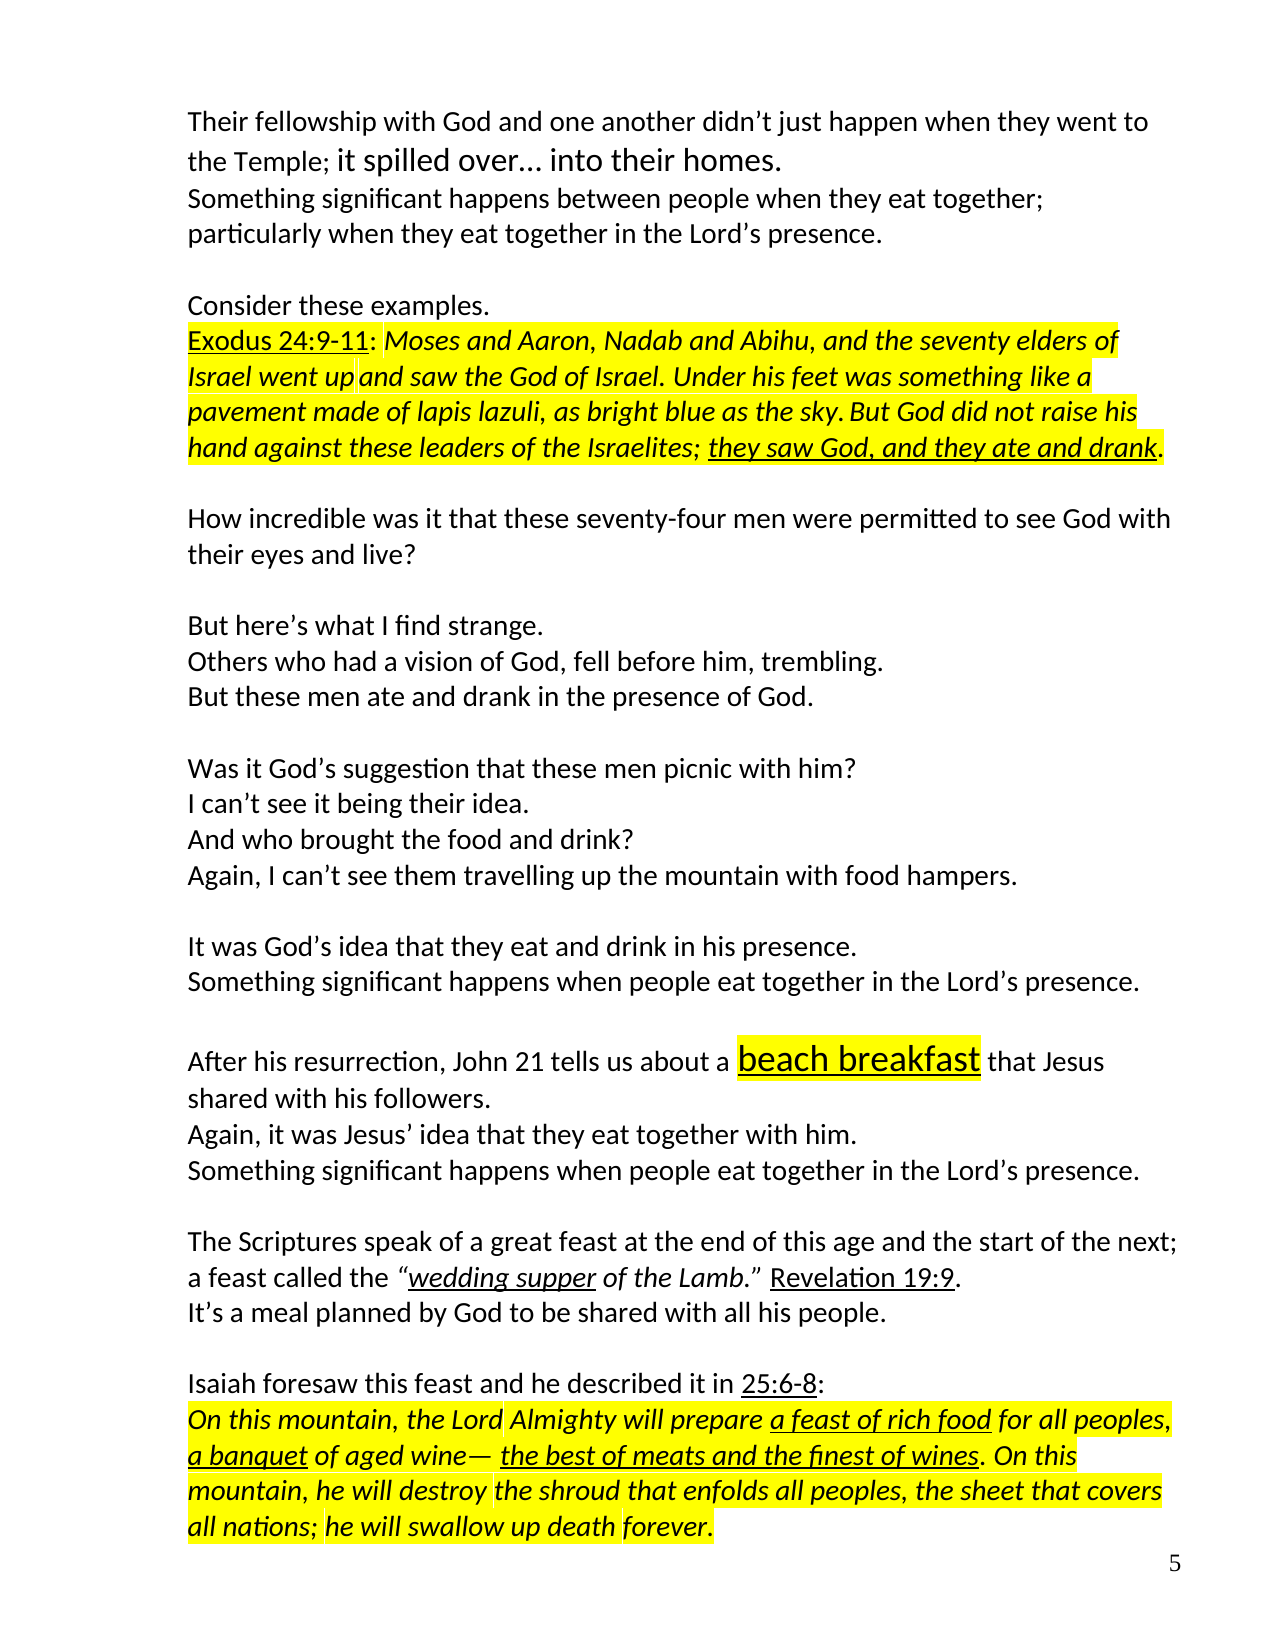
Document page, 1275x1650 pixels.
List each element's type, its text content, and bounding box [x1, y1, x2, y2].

text And who brought the food and drink? [187, 821, 1181, 857]
text Again, it was Jesus’ idea that they eat together with him. [187, 1116, 1181, 1152]
text The Scriptures speak of a great feast at the end of this age and the start of the next; a feast called the “wedding supper of the Lamb.” Revelation 19:9. [187, 1223, 1181, 1294]
text Their fellowship with God and one another didn’t just happen when they went to the Temple; it spilled over… into their homes. [187, 103, 1181, 180]
text Something significant happens when people eat together in the Lord’s presence. [187, 963, 1181, 999]
text But these men ate and drank in the presence of God. [187, 678, 1181, 714]
text Isaiah foresaw this feast and he described it in 25:6-8: [187, 1366, 1181, 1401]
text Was it God’s suggestion that these men picnic with him? [187, 750, 1181, 785]
text It was God’s idea that they eat and drink in his presence. [187, 928, 1181, 963]
text Again, I can’t see them travelling up the mountain with food hampers. [187, 857, 1181, 892]
text It’s a meal planned by God to be shared with all his people. [187, 1294, 1181, 1330]
text Consider these examples. [187, 287, 1181, 322]
text How incredible was it that these seventy-four men were permitted to see God with their eyes and live? [187, 500, 1181, 572]
text On this mountain, the Lord Almighty will prepare a feast of rich food for all peoples, a banquet of aged wine— the best of meats and the finest of wines. On this mountain, he will destroy the shroud that enfolds all peoples, the sheet that covers all nations; he will swallow up death forever. [187, 1401, 1181, 1544]
text Something significant happens between people when they eat together; particularly when they eat together in the Lord’s presence. [187, 180, 1181, 251]
text I can’t see it being their idea. [187, 785, 1181, 821]
text Others who had a vision of God, fell before him, trembling. [187, 643, 1181, 678]
text Exodus 24:9-11: Moses and Aaron, Nadab and Abihu, and the seventy elders of Israel went up and saw the God of Israel. Under his feet was something like a pavement made of lapis lazuli, as bright blue as the sky. But God did not raise his hand against these leaders of the Israelites; they saw God, and they ate and drank. [187, 322, 1181, 465]
text Something significant happens when people eat together in the Lord’s presence. [187, 1152, 1181, 1187]
text After his resurrection, John 21 tells us about a beach breakfast that Jesus shared with his followers. [187, 1035, 1181, 1116]
text But here’s what I find strange. [187, 607, 1181, 643]
